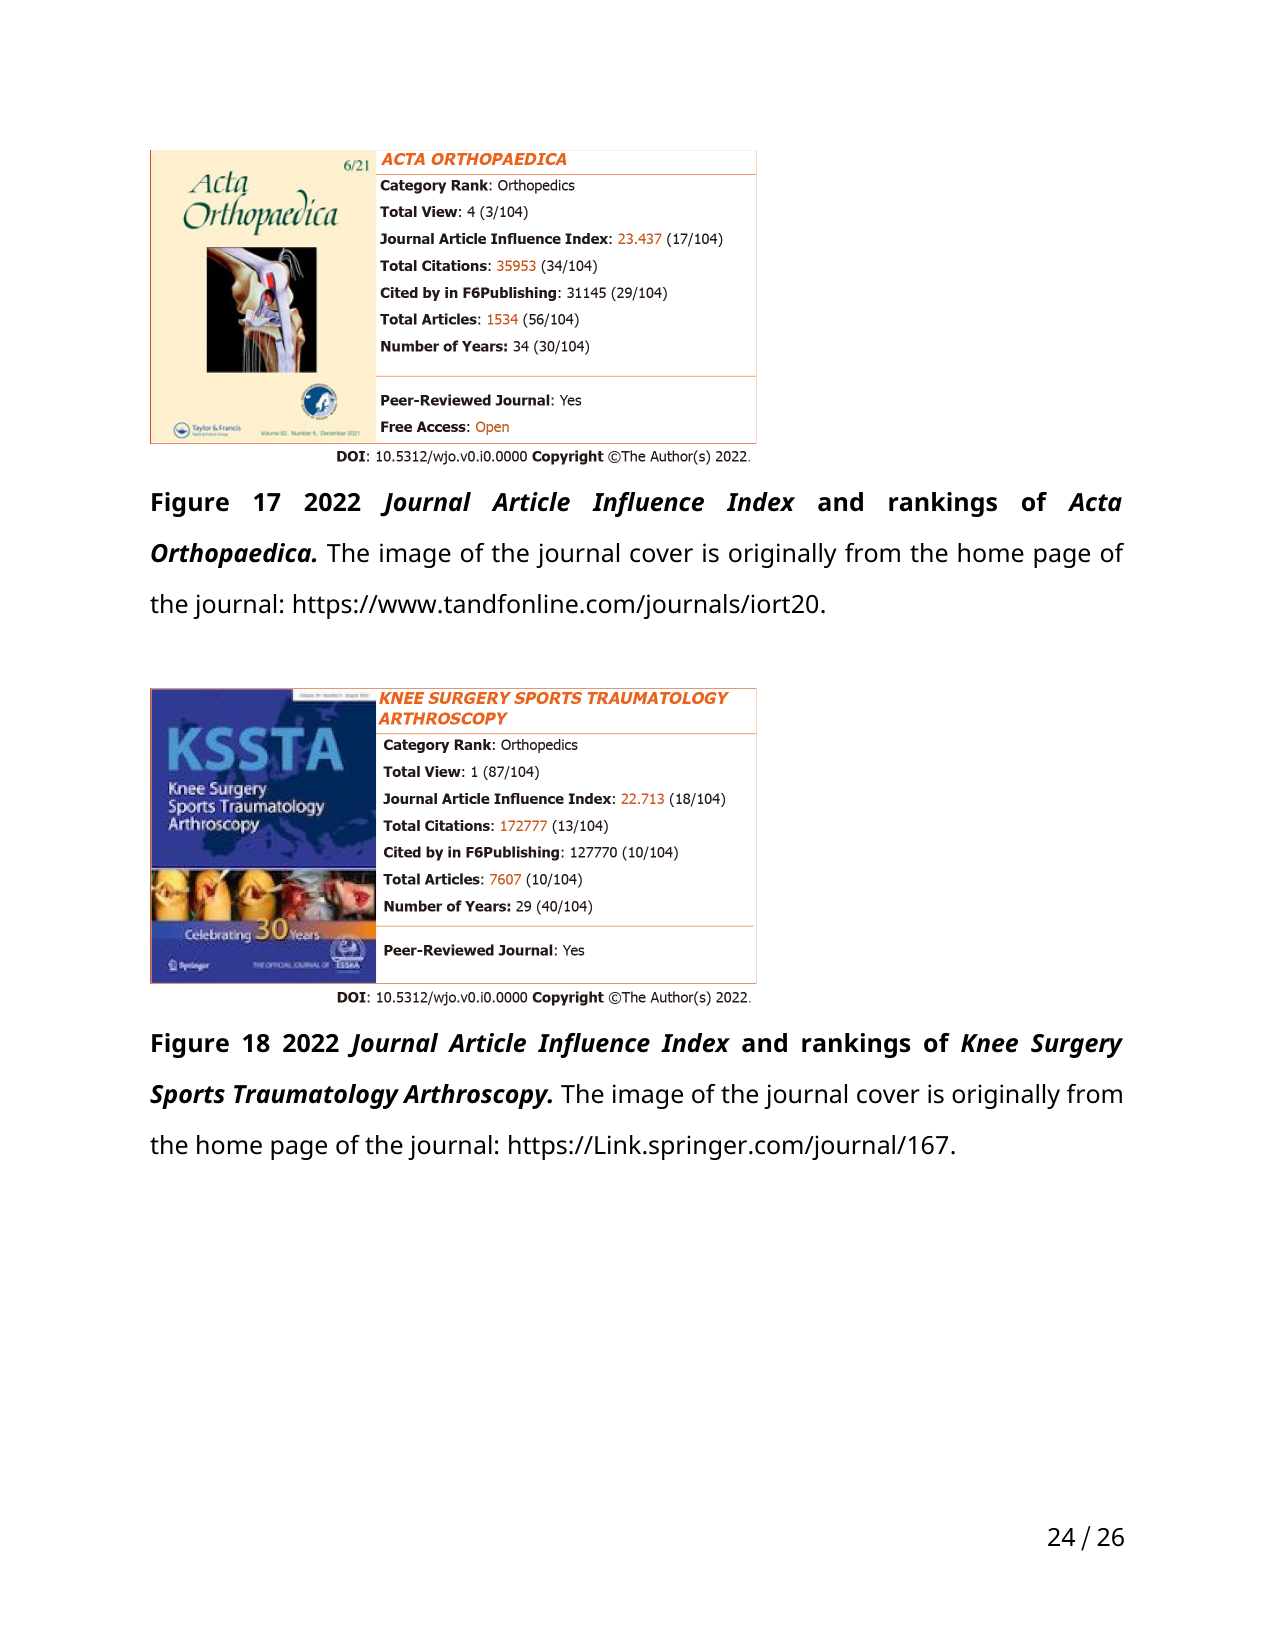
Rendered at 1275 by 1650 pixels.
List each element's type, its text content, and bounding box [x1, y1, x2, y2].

text Figure 18 2022 Journal Article Influence Index and rankings of Knee Surgery Sports Traumatology Arthroscopy. The image of the journal cover is originally from the home page of the journal: https://Link.springer.com/journal/167. [150, 1025, 1125, 1162]
picture [150, 688, 757, 1011]
picture [150, 150, 757, 470]
text Figure 17 2022 Journal Article Influence Index and rankings of Acta Orthopaedica. The image of the journal cover is originally from the home page of the journal: https://www.tandfonline.com/journals/iort20. [150, 484, 1125, 621]
